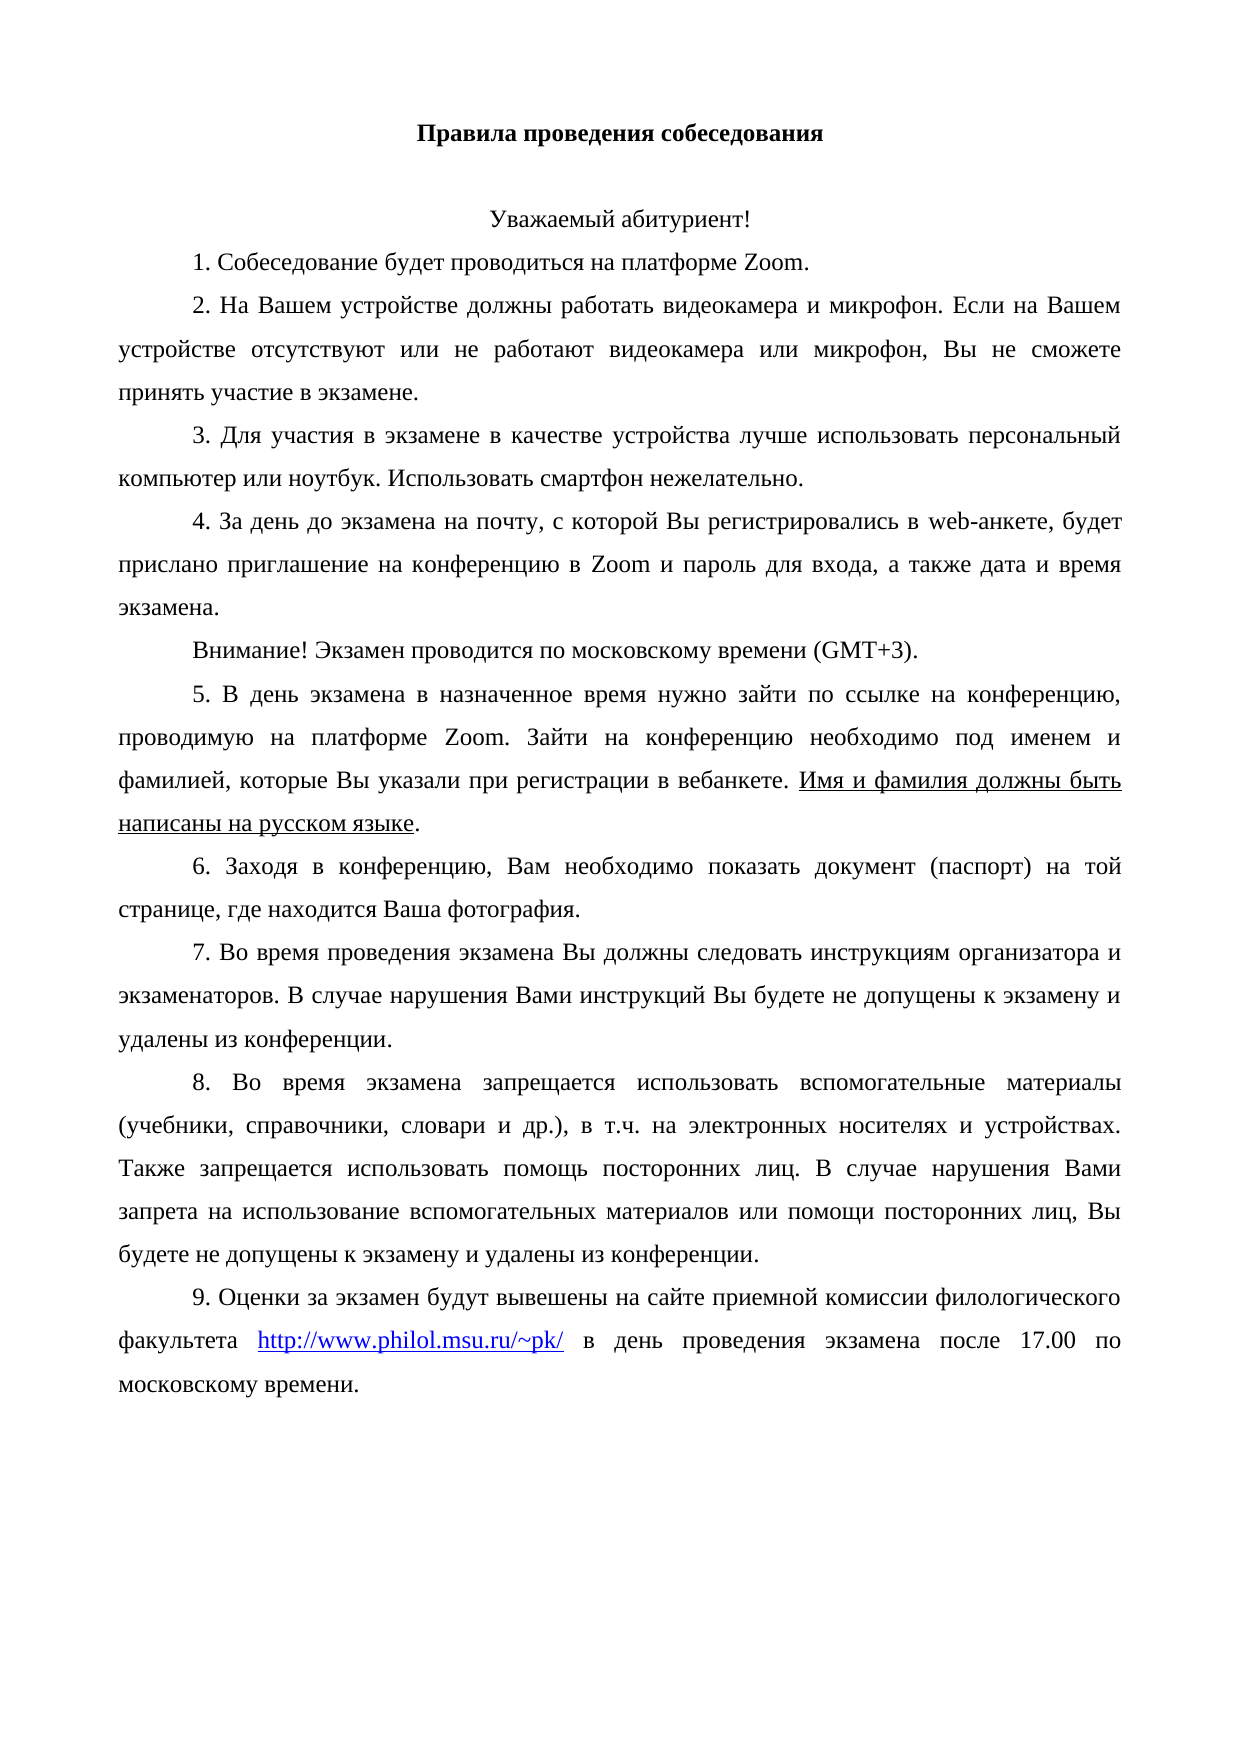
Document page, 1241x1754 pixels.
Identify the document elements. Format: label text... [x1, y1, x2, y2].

text 4. За день до экзамена на почту, с которой Вы регистрировались в web-анкете, будет прислано приглашение на конференцию в Zoom и пароль для входа, а также дата и время экзамена. [118, 506, 1122, 621]
text 5. В день экзамена в назначенное время нужно зайти по ссылке на конференцию, проводимую на платформе Zoom. Зайти на конференцию необходимо под именем и фамилией, которые Вы указали при регистрации в вебанкете. Имя и фамилия должны быть написаны на русском языке. [118, 679, 1122, 837]
text Правила проведения собеседования [118, 118, 1122, 147]
text Внимание! Экзамен проводится по московскому времени (GMT+3). [118, 636, 1122, 664]
text 2. На Вашем устройстве должны работать видеокамера и микрофон. Если на Вашем устройстве отсутствуют или не работают видеокамера или микрофон, Вы не сможете принять участие в экзамене. [118, 291, 1122, 406]
text 9. Оценки за экзамен будут вывешены на сайте приемной комиссии филологического факультета http://www.philol.msu.ru/~pk/ в день проведения экзамена после 17.00 по московскому времени. [118, 1282, 1122, 1397]
text 7. Во время проведения экзамена Вы должны следовать инструкциям организатора и экзаменаторов. В случае нарушения Вами инструкций Вы будете не допущены к экзамену и удалены из конференции. [118, 937, 1122, 1052]
text 8. Во время экзамена запрещается использовать вспомогательные материалы (учебники, справочники, словари и др.), в т.ч. на электронных носителях и устройствах. Также запрещается использовать помощь посторонних лиц. В случае нарушения Вами запрета на использование вспомогательных материалов или помощи посторонних лиц, Вы будете не допущены к экзамену и удалены из конференции. [118, 1067, 1122, 1268]
text 1. Собеседование будет проводиться на платформе Zoom. [118, 247, 1122, 276]
text 6. Заходя в конференцию, Вам необходимо показать документ (паспорт) на той странице, где находится Ваша фотография. [118, 851, 1122, 923]
text Уважаемый абитуриент! [118, 204, 1122, 233]
text 3. Для участия в экзамене в качестве устройства лучше использовать персональный компьютер или ноутбук. Использовать смартфон нежелательно. [118, 420, 1122, 492]
